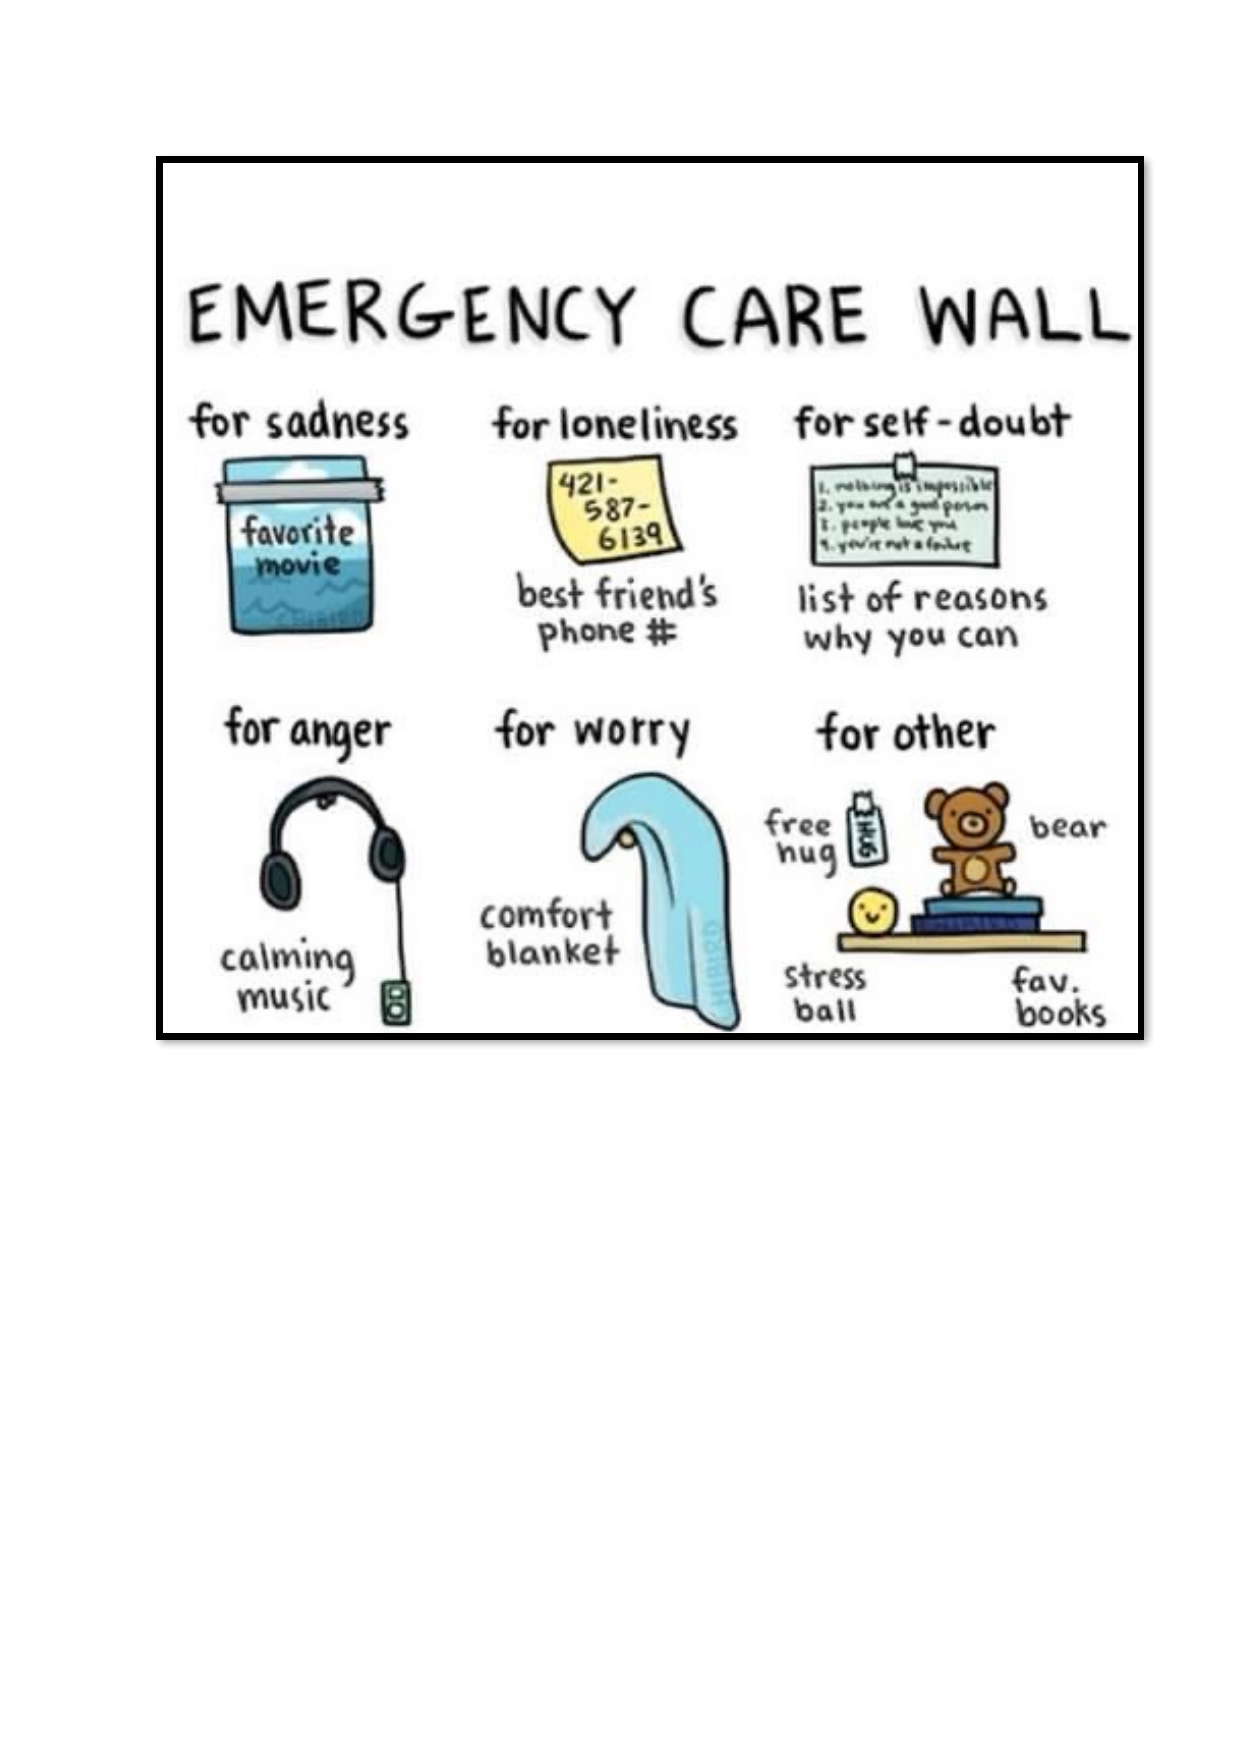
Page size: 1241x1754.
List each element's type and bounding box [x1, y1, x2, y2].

picture [163, 163, 1138, 1033]
